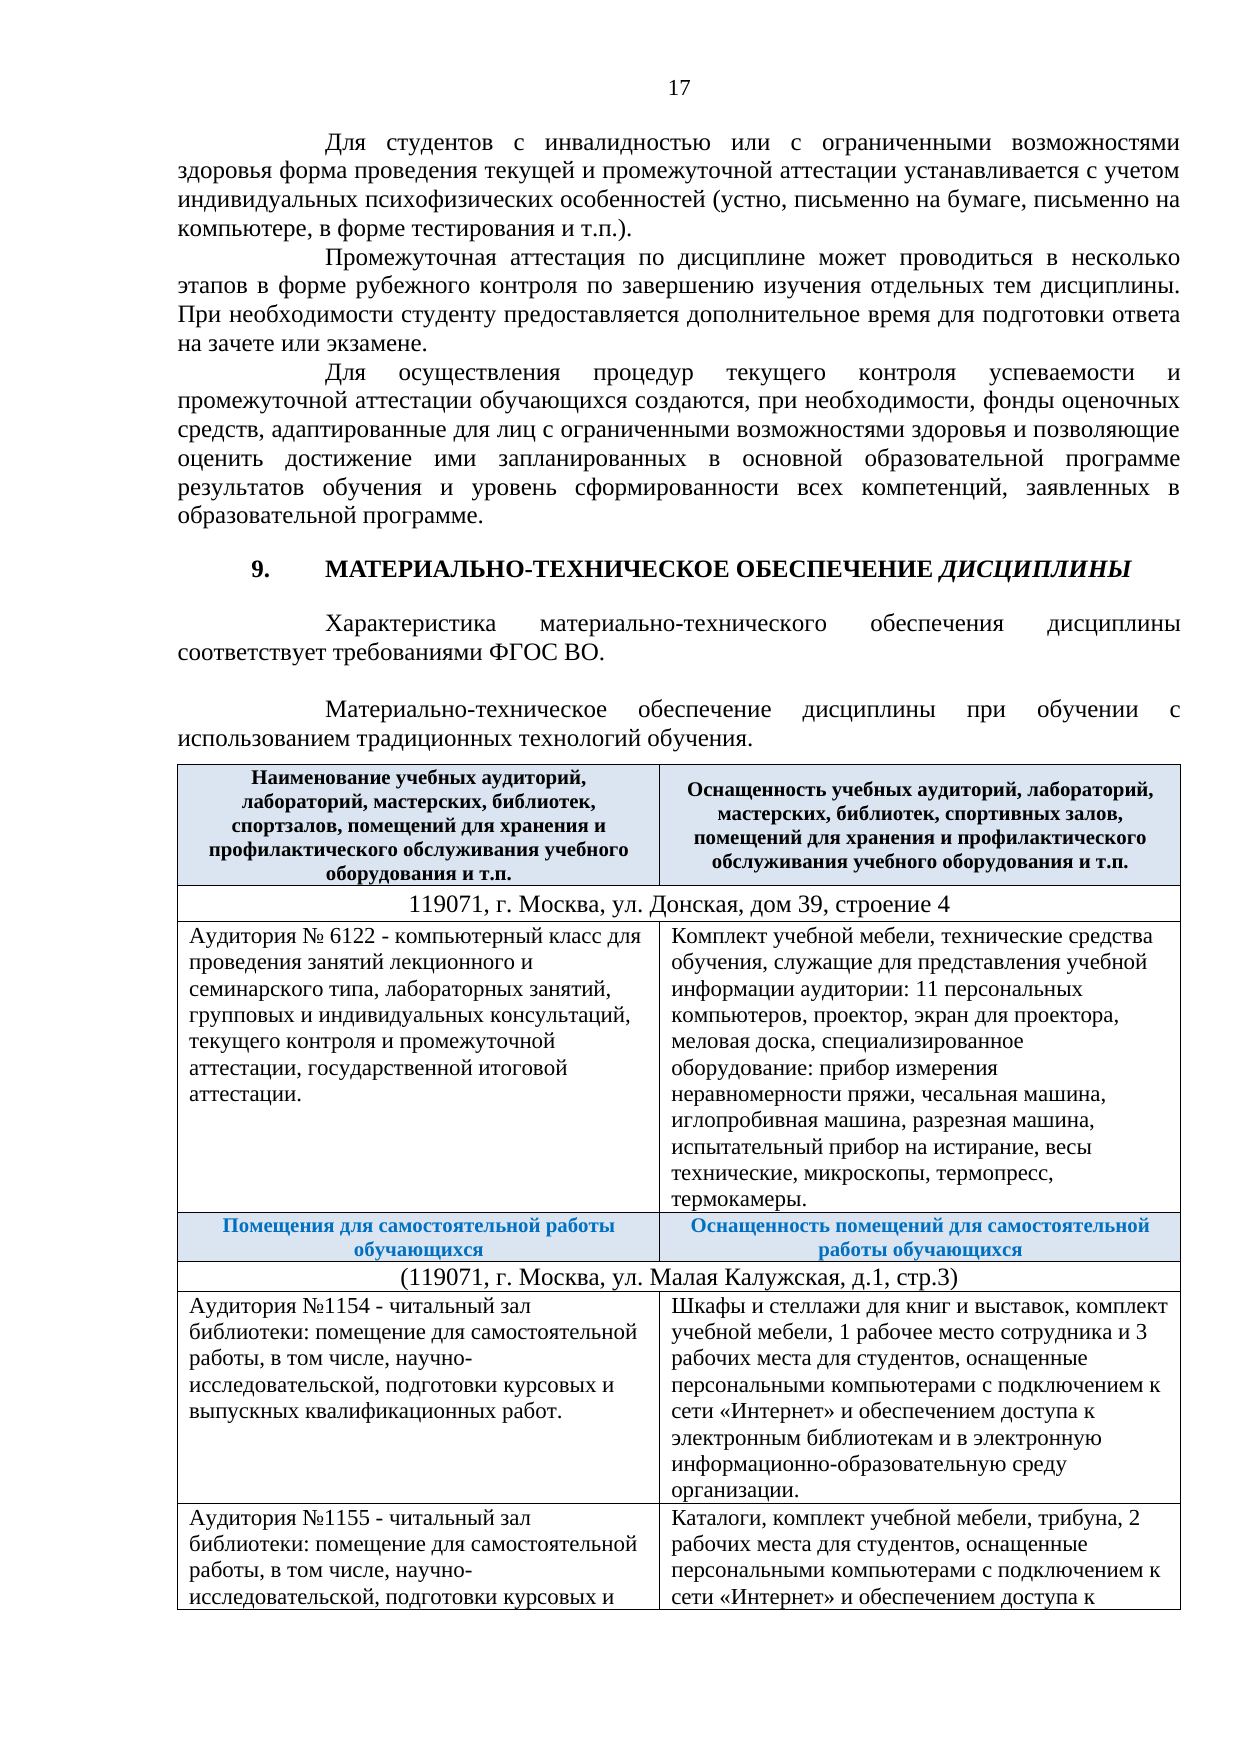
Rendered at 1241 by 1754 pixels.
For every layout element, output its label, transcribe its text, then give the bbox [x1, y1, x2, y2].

table_cell 119071, г. Москва, ул. Донская, дом 39, строение 4 [178, 886, 1180, 921]
table_cell Комплект учебной мебели, технические средства обучения, служащие для представления учебной информации аудитории: 11 персональных компьютеров, проектор, экран для проектора, меловая доска, специализированное оборудование: прибор измерения неравномерности пряжи, чесальная машина, иглопробивная машина, разрезная машина, испытательный прибор на истирание, весы технические, микроскопы, термопресс, термокамеры. [660, 922, 1180, 1212]
list Для студентов с инвалидностью или с ограниченными возможностями здоровья форма проведения текущей и промежуточной аттестации устанавливается с учетом индивидуальных психофизических особенностей (устно, письменно на бумаге, письменно на компьютере, в форме тестирования и т.п.). [177, 127, 1181, 242]
table_cell Помещения для самостоятельной работы обучающихся [178, 1213, 659, 1261]
table_header Оснащенность учебных аудиторий, лабораторий, мастерских, библиотек, спортивных залов, помещений для хранения и профилактического обслуживания учебного оборудования и т.п. [660, 765, 1180, 885]
table_cell (119071, г. Москва, ул. Малая Калужская, д.1, стр.3) [178, 1262, 1180, 1291]
list Для осуществления процедур текущего контроля успеваемости и промежуточной аттестации обучающихся создаются, при необходимости, фонды оценочных средств, адаптированные для лиц с ограниченными возможностями здоровья и позволяющие оценить достижение ими запланированных в основной образовательной программе результатов обучения и уровень сформированности всех компетенций, заявленных в образовательной программе. [177, 357, 1181, 529]
table_cell Аудитория № 6122 - компьютерный класс для проведения занятий лекционного и семинарского типа, лабораторных занятий, групповых и индивидуальных консультаций, текущего контроля и промежуточной аттестации, государственной итоговой аттестации. [178, 922, 659, 1212]
subtitle МАТЕРИАЛЬНО-ТЕХНИЧЕСКОЕ ОБЕСПЕЧЕНИЕ ДИСЦИПЛИНЫ [251, 554, 1181, 583]
table_cell Аудитория №1154 - читальный зал библиотеки: помещение для самостоятельной работы, в том числе, научно-исследовательской, подготовки курсовых и выпускных квалификационных работ. [178, 1292, 659, 1503]
list Материально-техническое обеспечение дисциплины при обучении с использованием традиционных технологий обучения. [177, 694, 1181, 752]
table_cell Шкафы и стеллажи для книг и выставок, комплект учебной мебели, 1 рабочее место сотрудника и 3 рабочих места для студентов, оснащенные персональными компьютерами с подключением к сети «Интернет» и обеспечением доступа к электронным библиотекам и в электронную информационно-образовательную среду организации. [660, 1292, 1180, 1503]
table_header Наименование учебных аудиторий, лабораторий, мастерских, библиотек, спортзалов, помещений для хранения и профилактического обслуживания учебного оборудования и т.п. [178, 765, 659, 885]
list Промежуточная аттестация по дисциплине может проводиться в несколько этапов в форме рубежного контроля по завершению изучения отдельных тем дисциплины. При необходимости студенту предоставляется дополнительное время для подготовки ответа на зачете или экзамене. [177, 242, 1181, 357]
table_cell Оснащенность помещений для самостоятельной работы обучающихся [660, 1213, 1180, 1261]
list Характеристика материально-технического обеспечения дисциплины соответствует требованиями ФГОС ВО. [177, 608, 1181, 665]
